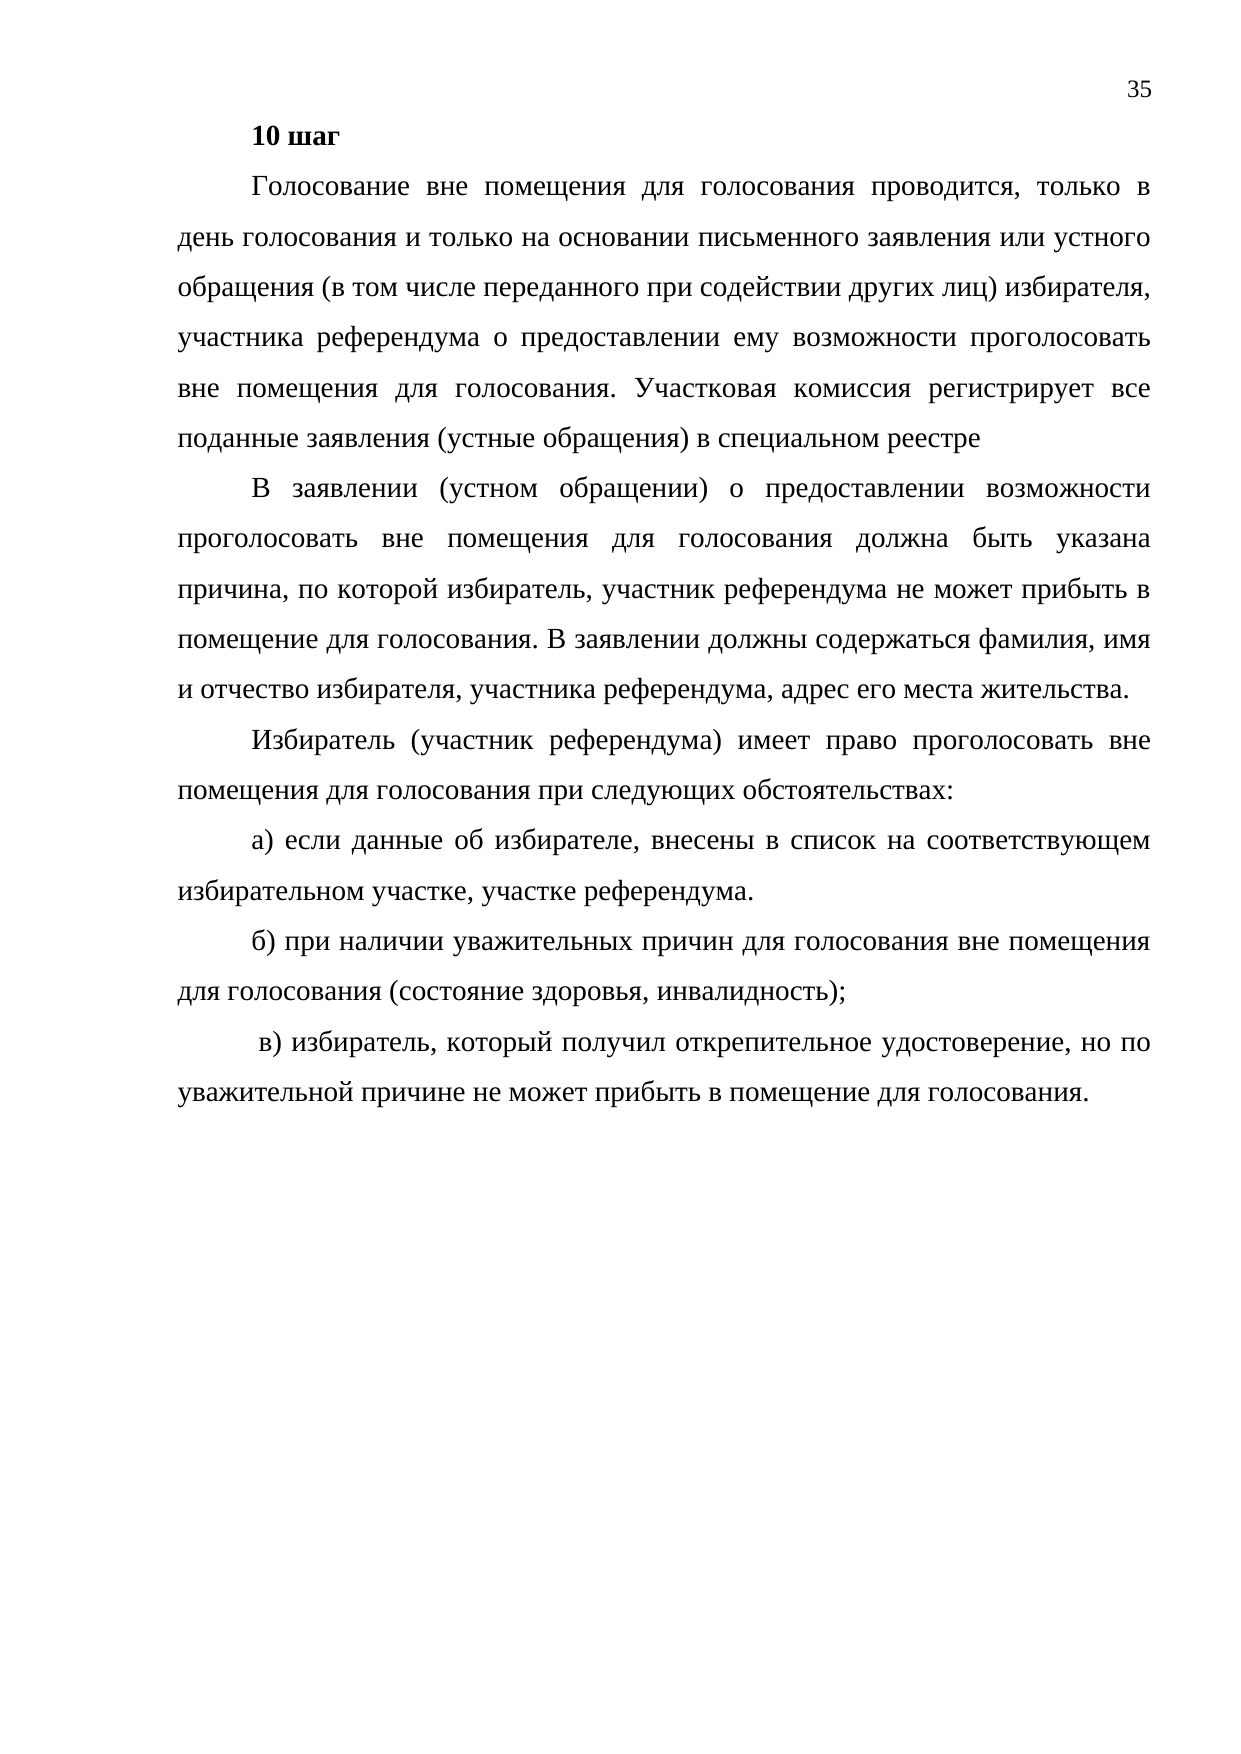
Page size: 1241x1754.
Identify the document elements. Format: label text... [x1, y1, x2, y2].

text Голосование вне помещения для голосования проводится, только в день голосования и только на основании письменного заявления или устного обращения (в том числе переданного при содействии других лиц) избирателя, участника референдума о предоставлении ему возможности проголосовать вне помещения для голосования. Участковая комиссия регистрирует все поданные заявления (устные обращения) в специальном реестре [177, 168, 1152, 453]
text а) если данные об избирателе, внесены в список на соответствующем избирательном участке, участке референдума. [177, 822, 1152, 906]
text 10 шаг [177, 118, 1152, 152]
text Избиратель (участник референдума) имеет право проголосовать вне помещения для голосования при следующих обстоятельствах: [177, 722, 1152, 806]
text б) при наличии уважительных причин для голосования вне помещения для голосования (состояние здоровья, инвалидность); [177, 923, 1152, 1007]
text в) избиратель, который получил открепительное удостоверение, но по уважительной причине не может прибыть в помещение для голосования. [177, 1024, 1152, 1108]
text В заявлении (устном обращении) о предоставлении возможности проголосовать вне помещения для голосования должна быть указана причина, по которой избиратель, участник референдума не может прибыть в помещение для голосования. В заявлении должны содержаться фамилия, имя и отчество избирателя, участника референдума, адрес его места жительства. [177, 470, 1152, 705]
